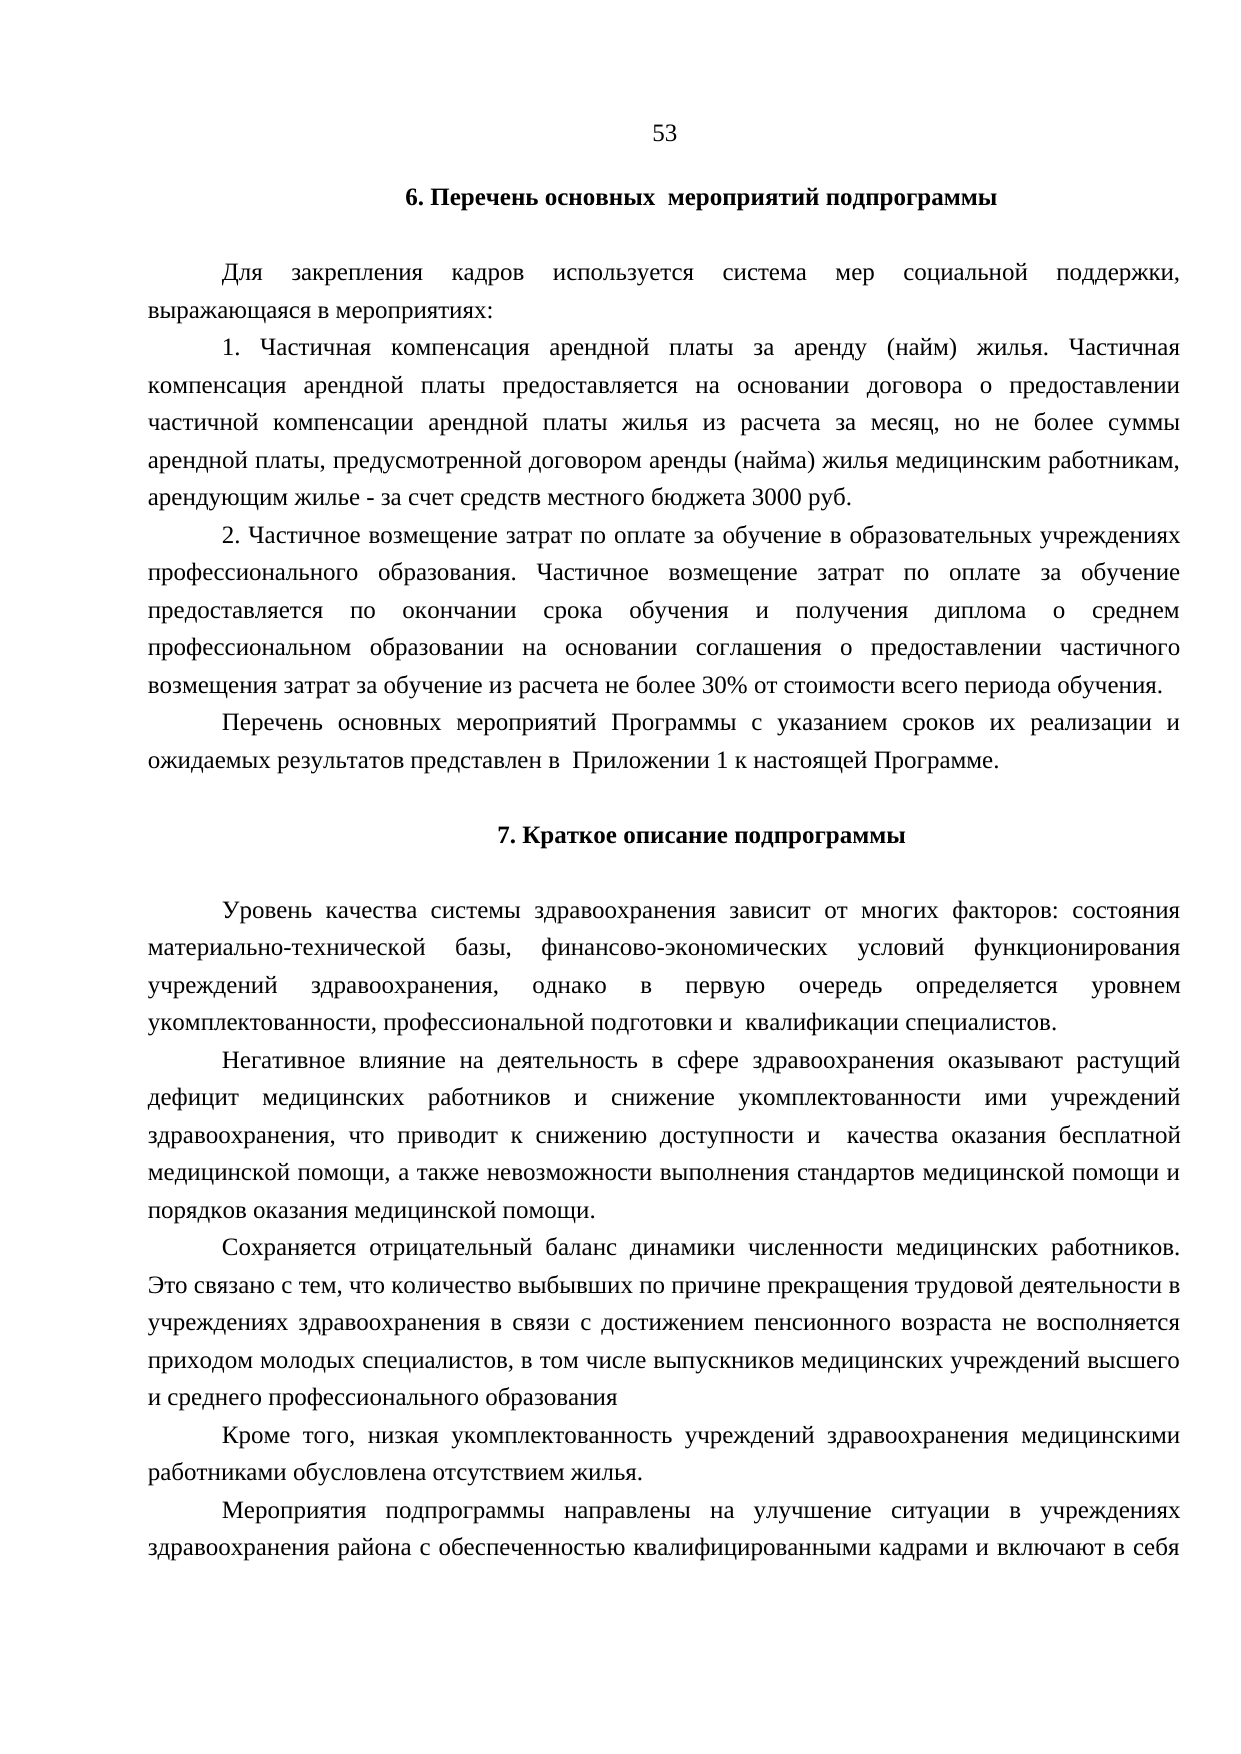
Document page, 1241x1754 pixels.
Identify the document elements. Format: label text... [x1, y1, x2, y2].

text Уровень качества системы здравоохранения зависит от многих факторов: состояния материально-технической базы, финансово-экономических условий функционирования учреждений здравоохранения, однако в первую очередь определяется уровнем укомплектованности, профессиональной подготовки и квалификации специалистов. [148, 888, 1181, 1038]
text Для закрепления кадров используется система мер социальной поддержки, выражающаяся в мероприятиях: [148, 251, 1181, 326]
text 6. Перечень основных мероприятий подпрограммы [148, 176, 1181, 213]
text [148, 1488, 1181, 1563]
text 2. Частичное возмещение затрат по оплате за обучение в образовательных учреждениях профессионального образования. Частичное возмещение затрат по оплате за обучение предоставляется по окончании срока обучения и получения диплома о среднем профессиональном образовании на основании соглашения о предоставлении частичного возмещения затрат за обучение из расчета не более 30% от стоимости всего периода обучения. [148, 513, 1181, 701]
text Перечень основных мероприятий Программы с указанием сроков их реализации и ожидаемых результатов представлен в Приложении 1 к настоящей Программе. [148, 701, 1181, 776]
text Кроме того, низкая укомплектованность учреждений здравоохранения медицинскими работниками обусловлена отсутствием жилья. [148, 1413, 1181, 1488]
text 1. Частичная компенсация арендной платы за аренду (найм) жилья. Частичная компенсация арендной платы предоставляется на основании договора о предоставлении частичной компенсации арендной платы жилья из расчета за месяц, но не более суммы арендной платы, предусмотренной договором аренды (найма) жилья медицинским работникам, арендующим жилье - за счет средств местного бюджета 3000 руб. [148, 326, 1181, 513]
text Сохраняется отрицательный баланс динамики численности медицинских работников. Это связано с тем, что количество выбывших по причине прекращения трудовой деятельности в учреждениях здравоохранения в связи с достижением пенсионного возраста не восполняется приходом молодых специалистов, в том числе выпускников медицинских учреждений высшего и среднего профессионального образования [148, 1226, 1181, 1413]
text Негативное влияние на деятельность в сфере здравоохранения оказывают растущий дефицит медицинских работников и снижение укомплектованности ими учреждений здравоохранения, что приводит к снижению доступности и качества оказания бесплатной медицинской помощи, а также невозможности выполнения стандартов медицинской помощи и порядков оказания медицинской помощи. [148, 1038, 1181, 1226]
text 7. Краткое описание подпрограммы [148, 813, 1181, 851]
